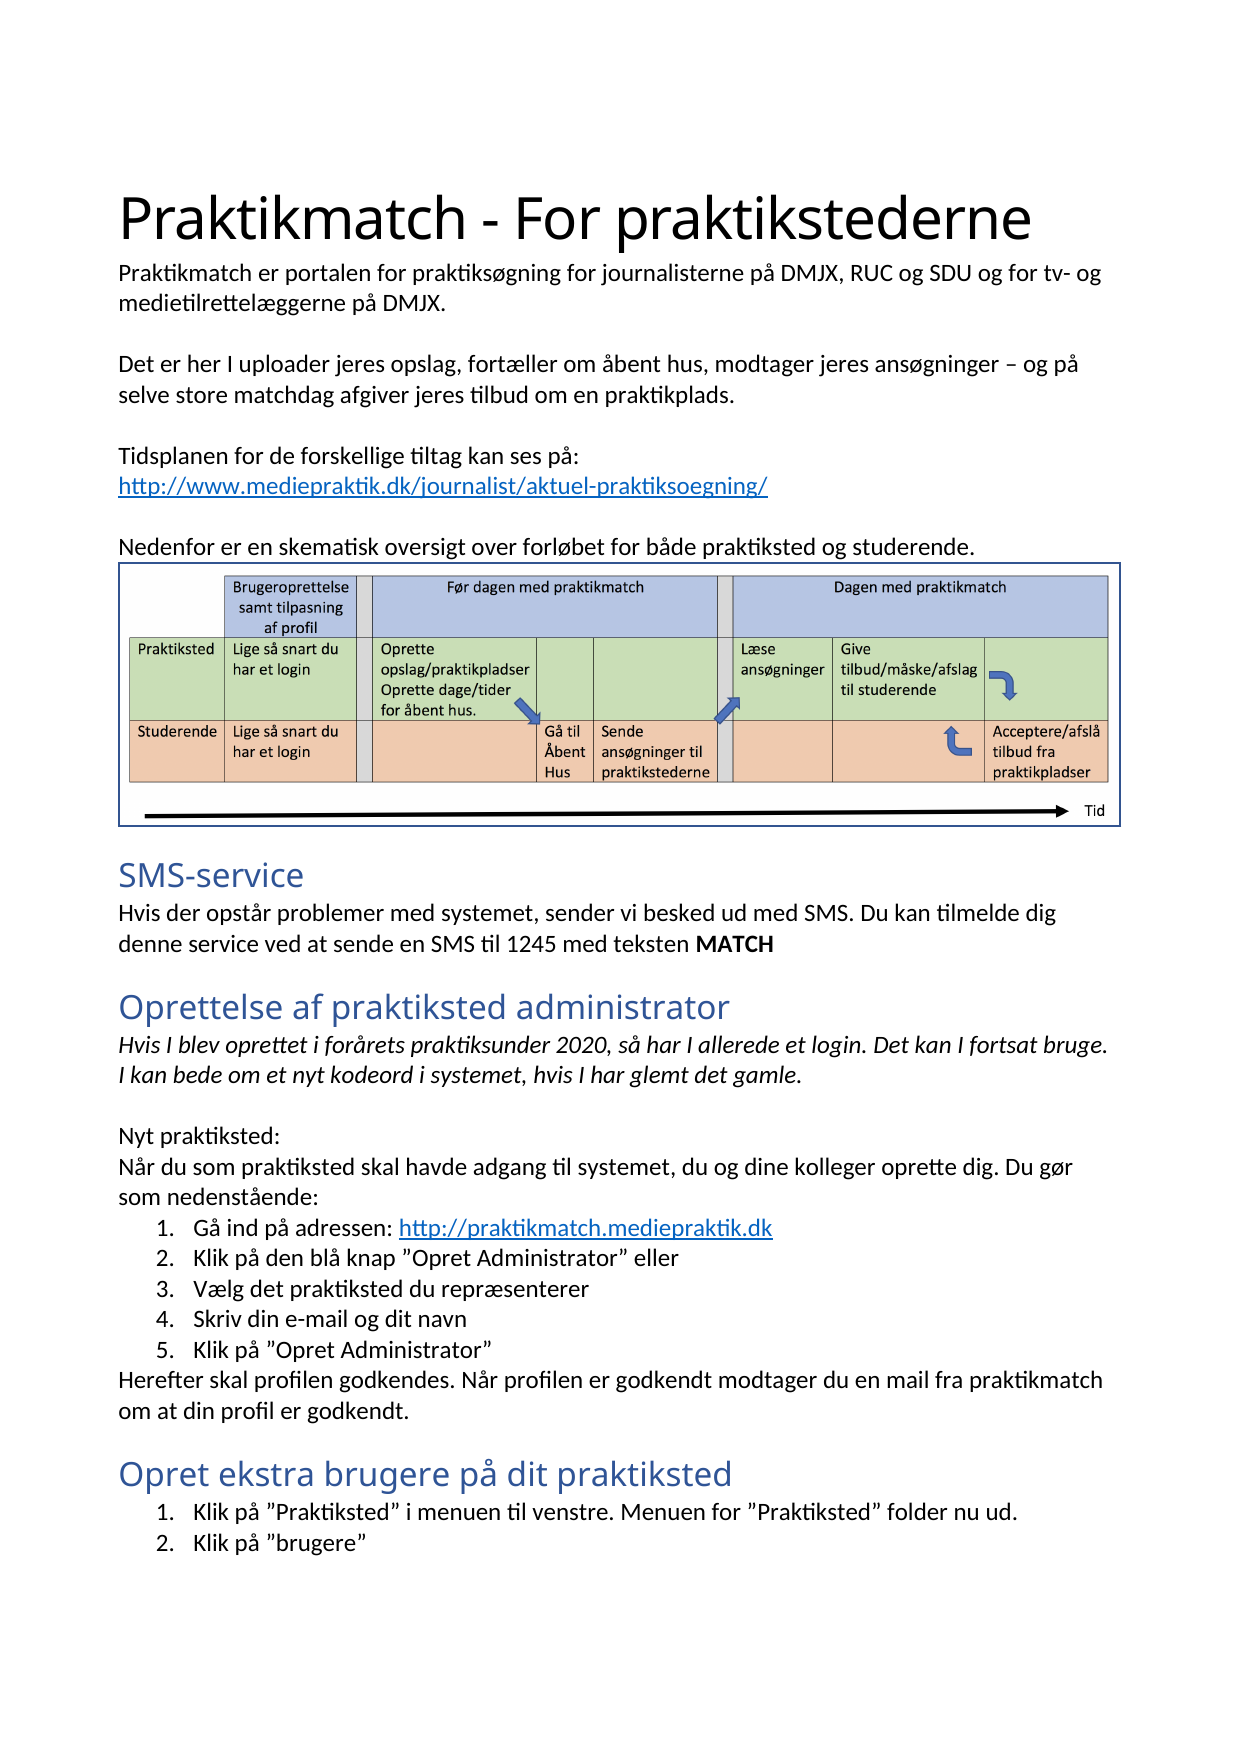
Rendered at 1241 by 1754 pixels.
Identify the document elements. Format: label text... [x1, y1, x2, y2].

subtitle Oprettelse af praktiksted administrator [118, 983, 1122, 1029]
text Nyt praktiksted: [118, 1121, 1122, 1151]
picture [120, 564, 1119, 825]
list Skriv din e-mail og dit navn [156, 1304, 1122, 1334]
text Hvis I blev oprettet i forårets praktiksunder 2020, så har I allerede et login. Det kan I fortsat bruge. I kan bede om et nyt kodeord i systemet, hvis I har glemt det gamle. [118, 1029, 1122, 1090]
text Hvis der opstår problemer med systemet, sender vi besked ud med SMS. Du kan tilmelde dig denne service ved at sende en SMS til 1245 med teksten MATCH [118, 897, 1122, 958]
text Det er her I uploader jeres opslag, fortæller om åbent hus, modtager jeres ansøgninger – og på selve store matchdag afgiver jeres tilbud om en praktikplads. [118, 348, 1122, 409]
list Klik på ”Opret Administrator” [156, 1334, 1122, 1365]
text Når du som praktiksted skal havde adgang til systemet, du og dine kolleger oprette dig. Du gør som nedenstående: [118, 1151, 1122, 1212]
list Vælg det praktiksted du repræsenterer [156, 1273, 1122, 1304]
subtitle Opret ekstra brugere på dit praktiksted [118, 1451, 1122, 1496]
text http://www.mediepraktik.dk/journalist/aktuel-praktiksoegning/ [118, 470, 1122, 501]
list Klik på ”Praktiksted” i menuen til venstre. Menuen for ”Praktiksted” folder nu ud. [156, 1496, 1122, 1527]
list Klik på ”brugere” [156, 1527, 1122, 1557]
text Tidsplanen for de forskellige tiltag kan ses på: [118, 440, 1122, 470]
list Gå ind på adressen: http://praktikmatch.mediepraktik.dk [156, 1212, 1122, 1243]
list Klik på den blå knap ”Opret Administrator” eller [156, 1243, 1122, 1273]
subtitle SMS-service [118, 852, 1122, 897]
text Praktikmatch er portalen for praktiksøgning for journalisterne på DMJX, RUC og SDU og for tv- og medietilrettelæggerne på DMJX. [118, 257, 1122, 318]
text Nedenfor er en skematisk oversigt over forløbet for både praktiksted og studerende. [118, 531, 1122, 562]
text Herefter skal profilen godkendes. Når profilen er godkendt modtager du en mail fra praktikmatch om at din profil er godkendt. [118, 1365, 1122, 1426]
title Praktikmatch - For praktikstederne [118, 177, 1122, 257]
